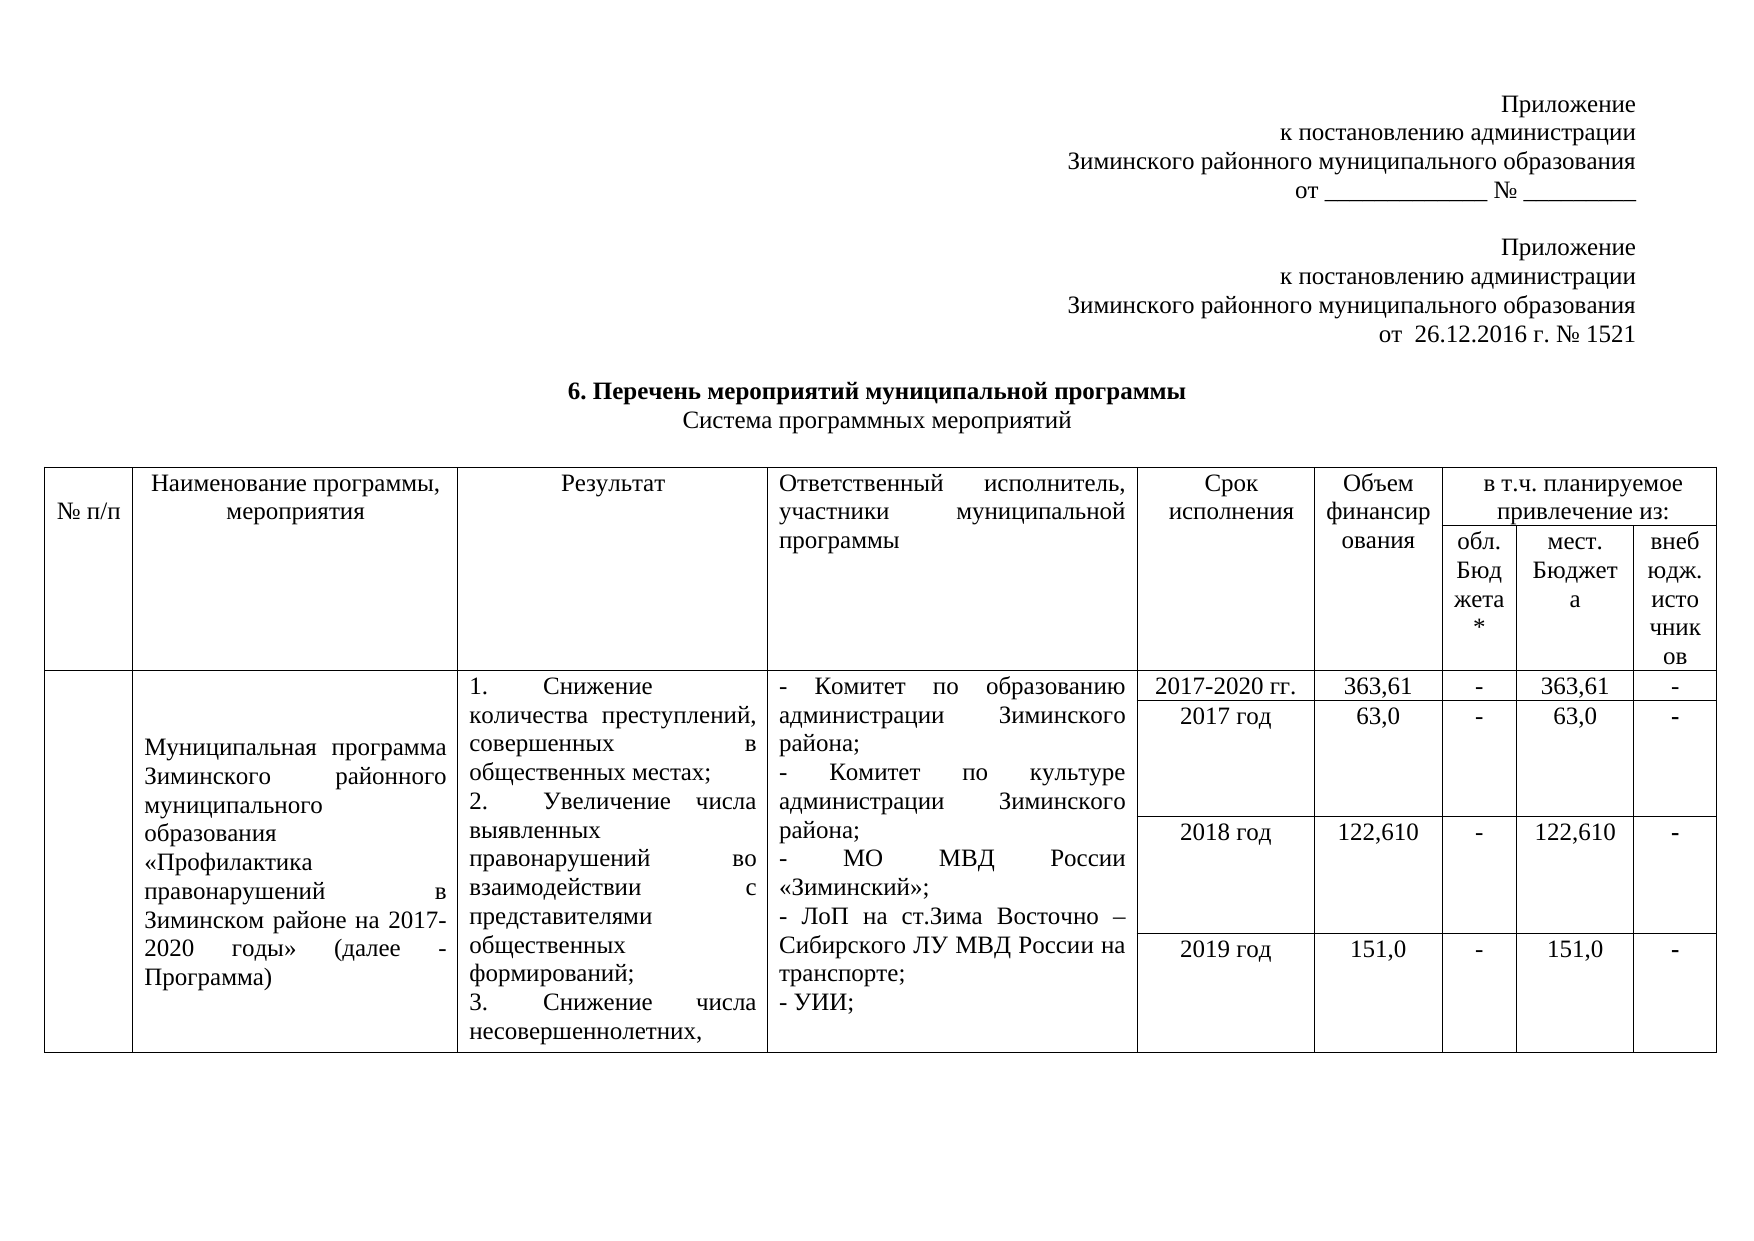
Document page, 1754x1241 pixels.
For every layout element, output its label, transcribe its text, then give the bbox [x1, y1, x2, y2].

table_cell - [1634, 701, 1716, 816]
table_cell - [1634, 817, 1716, 933]
table_header Ответственный исполнитель, участники муниципальной программы [768, 468, 1137, 670]
table_cell 151,0 [1517, 934, 1633, 1052]
table_cell 363,61 [1315, 671, 1442, 700]
table_cell 2017 год [1138, 701, 1314, 816]
table_cell внебюдж.источников [1634, 526, 1716, 670]
table_cell - Комитет по образованию администрации Зиминского района; - Комитет по культуре администрации Зиминского района; - МО МВД России «Зиминский»; - ЛоП на ст.Зима Восточно – Сибирского ЛУ МВД России на транспорте; - УИИ; - ЦЗН; - ОГКУ «УСЗН по г. Зиме и Зиминскому району»; - МУМСРОП Иркутской области № 5; - ОГБУЗ «Зиминская городская больница»; - Отдел по ФКС и МП; - КДН и ЗП); - ОГБУСО «Комплексный центр социального обслуживания населения г. Зима и Зиминского района (далее – ОГБУ «КУСОН г. Зимы и Зиминского района»); - Главы муниципальных образований Зиминского района (далее – Главы МО); - Муниципальное учреждение "Физкультурно-спортивный центр "Колос" (далее - МУ «ФСЦ «Колос»). [768, 671, 1137, 1052]
text Зиминского районного муниципального образования [118, 290, 1636, 319]
table_cell 2018 год [1138, 817, 1314, 933]
table_cell 122,610 [1517, 817, 1633, 933]
text Система программных мероприятий [118, 405, 1636, 434]
table_cell Муниципальная программа Зиминского районного муниципального образования «Профилактика правонарушений в Зиминском районе на 2017-2020 годы» (далее - Программа) [133, 671, 457, 1052]
table_cell Снижение количества преступлений, совершенных в общественных местах; Увеличение числа выявленных правонарушений во взаимодействии с представителями общественных формирований; Снижение числа несовершеннолетних, совершивших преступления. Увеличение количества разъяснительных бесед по противодействию экстремизму в общеобразовательных учреждениях [458, 671, 767, 1052]
table_cell 2019 год [1138, 934, 1314, 1052]
table_header № п/п [45, 468, 132, 670]
table_cell - [1443, 817, 1516, 933]
table_header Объем финансирования [1315, 468, 1442, 670]
table_cell 363,61 [1517, 671, 1633, 700]
table_header в т.ч. планируемое привлечение из: [1443, 468, 1716, 525]
table_header Результат [458, 468, 767, 670]
text Приложение [118, 232, 1636, 261]
table_header Срок исполнения [1138, 468, 1314, 670]
table_cell - [1443, 701, 1516, 816]
table_cell [45, 671, 132, 1052]
table_cell 63,0 [1517, 701, 1633, 816]
text Приложение [118, 89, 1636, 117]
table_cell 63,0 [1315, 701, 1442, 816]
table_cell - [1443, 671, 1516, 700]
text к постановлению администрации [118, 261, 1636, 290]
text 6. Перечень мероприятий муниципальной программы [118, 376, 1636, 405]
table_cell - [1443, 934, 1516, 1052]
text Зиминского районного муниципального образования [118, 146, 1636, 175]
text от _____________ № _________ [118, 175, 1636, 204]
table_cell обл. Бюджета* [1443, 526, 1516, 670]
text к постановлению администрации [118, 117, 1636, 146]
table_cell 122,610 [1315, 817, 1442, 933]
table_cell 2017-2020 гг. [1138, 671, 1314, 700]
table_header Наименование программы, мероприятия [133, 468, 457, 670]
table_cell - [1634, 934, 1716, 1052]
table_cell 151,0 [1315, 934, 1442, 1052]
table_cell мест. Бюджета [1517, 526, 1633, 670]
text от 26.12.2016 г. № 1521 [118, 319, 1636, 347]
table_cell - [1634, 671, 1716, 700]
